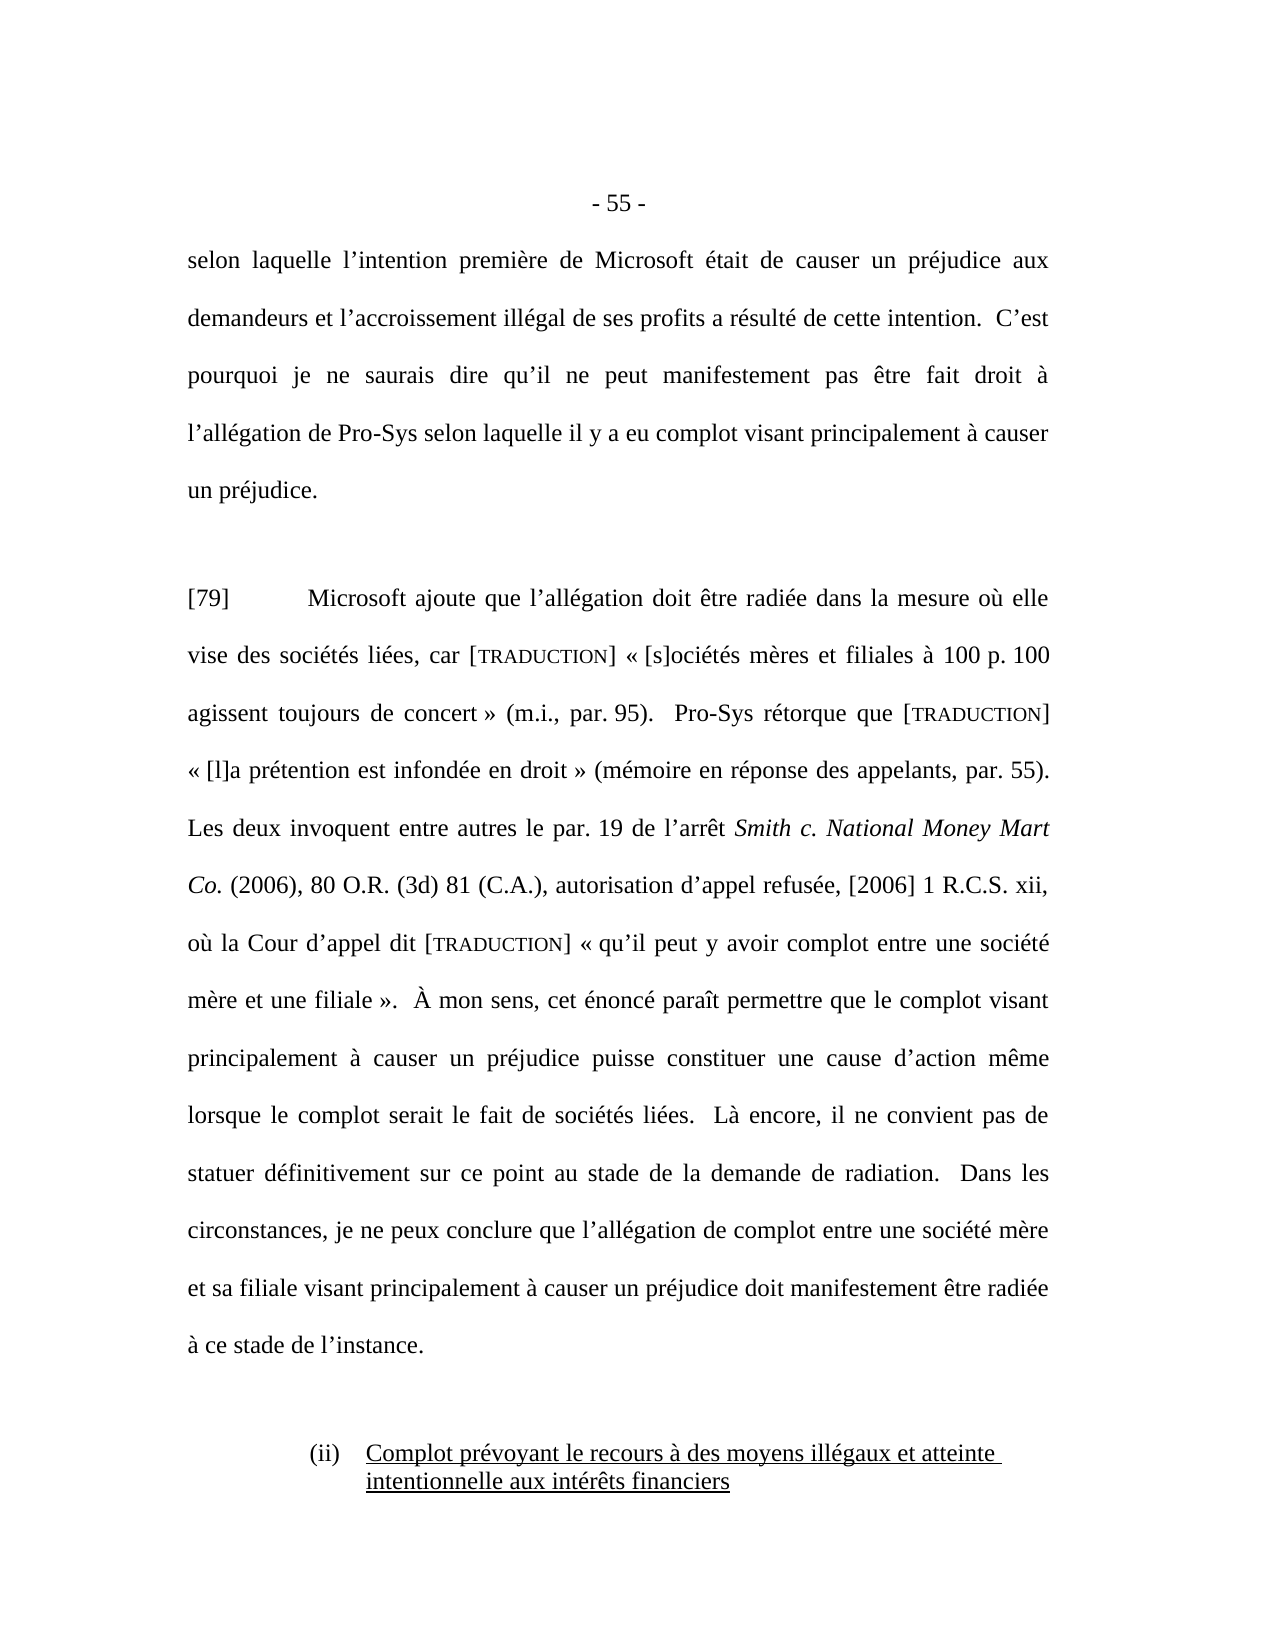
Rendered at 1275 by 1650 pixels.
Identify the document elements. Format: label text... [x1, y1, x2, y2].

text Microsoft ajoute que l’allégation doit être radiée dans la mesure où elle vise des sociétés liées, car [traduction] « [s]ociétés mères et filiales à 100 p. 100 agissent toujours de concert » (m.i., par. 95). Pro-Sys rétorque que [traduction] « [l]a prétention est infondée en droit » (mémoire en réponse des appelants, par. 55). Les deux invoquent entre autres le par. 19 de l’arrêt Smith c. National Money Mart Co. (2006), 80 O.R. (3d) 81 (C.A.), autorisation d’appel refusée, [2006] 1 R.C.S. xii, où la Cour d’appel dit [traduction] « qu’il peut y avoir complot entre une société mère et une filiale ». À mon sens, cet énoncé paraît permettre que le complot visant principalement à causer un préjudice puisse constituer une cause d’action même lorsque le complot serait le fait de sociétés liées. Là encore, il ne convient pas de statuer définitivement sur ce point au stade de la demande de radiation. Dans les circonstances, je ne peux conclure que l’allégation de complot entre une société mère et sa filiale visant principalement à causer un préjudice doit manifestement être radiée à ce stade de l’instance. [187, 583, 1050, 1359]
title (ii) Complot prévoyant le recours à des moyens illégaux et atteinte intentionnelle aux intérêts financiers [187, 1438, 1050, 1495]
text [187, 245, 1050, 504]
